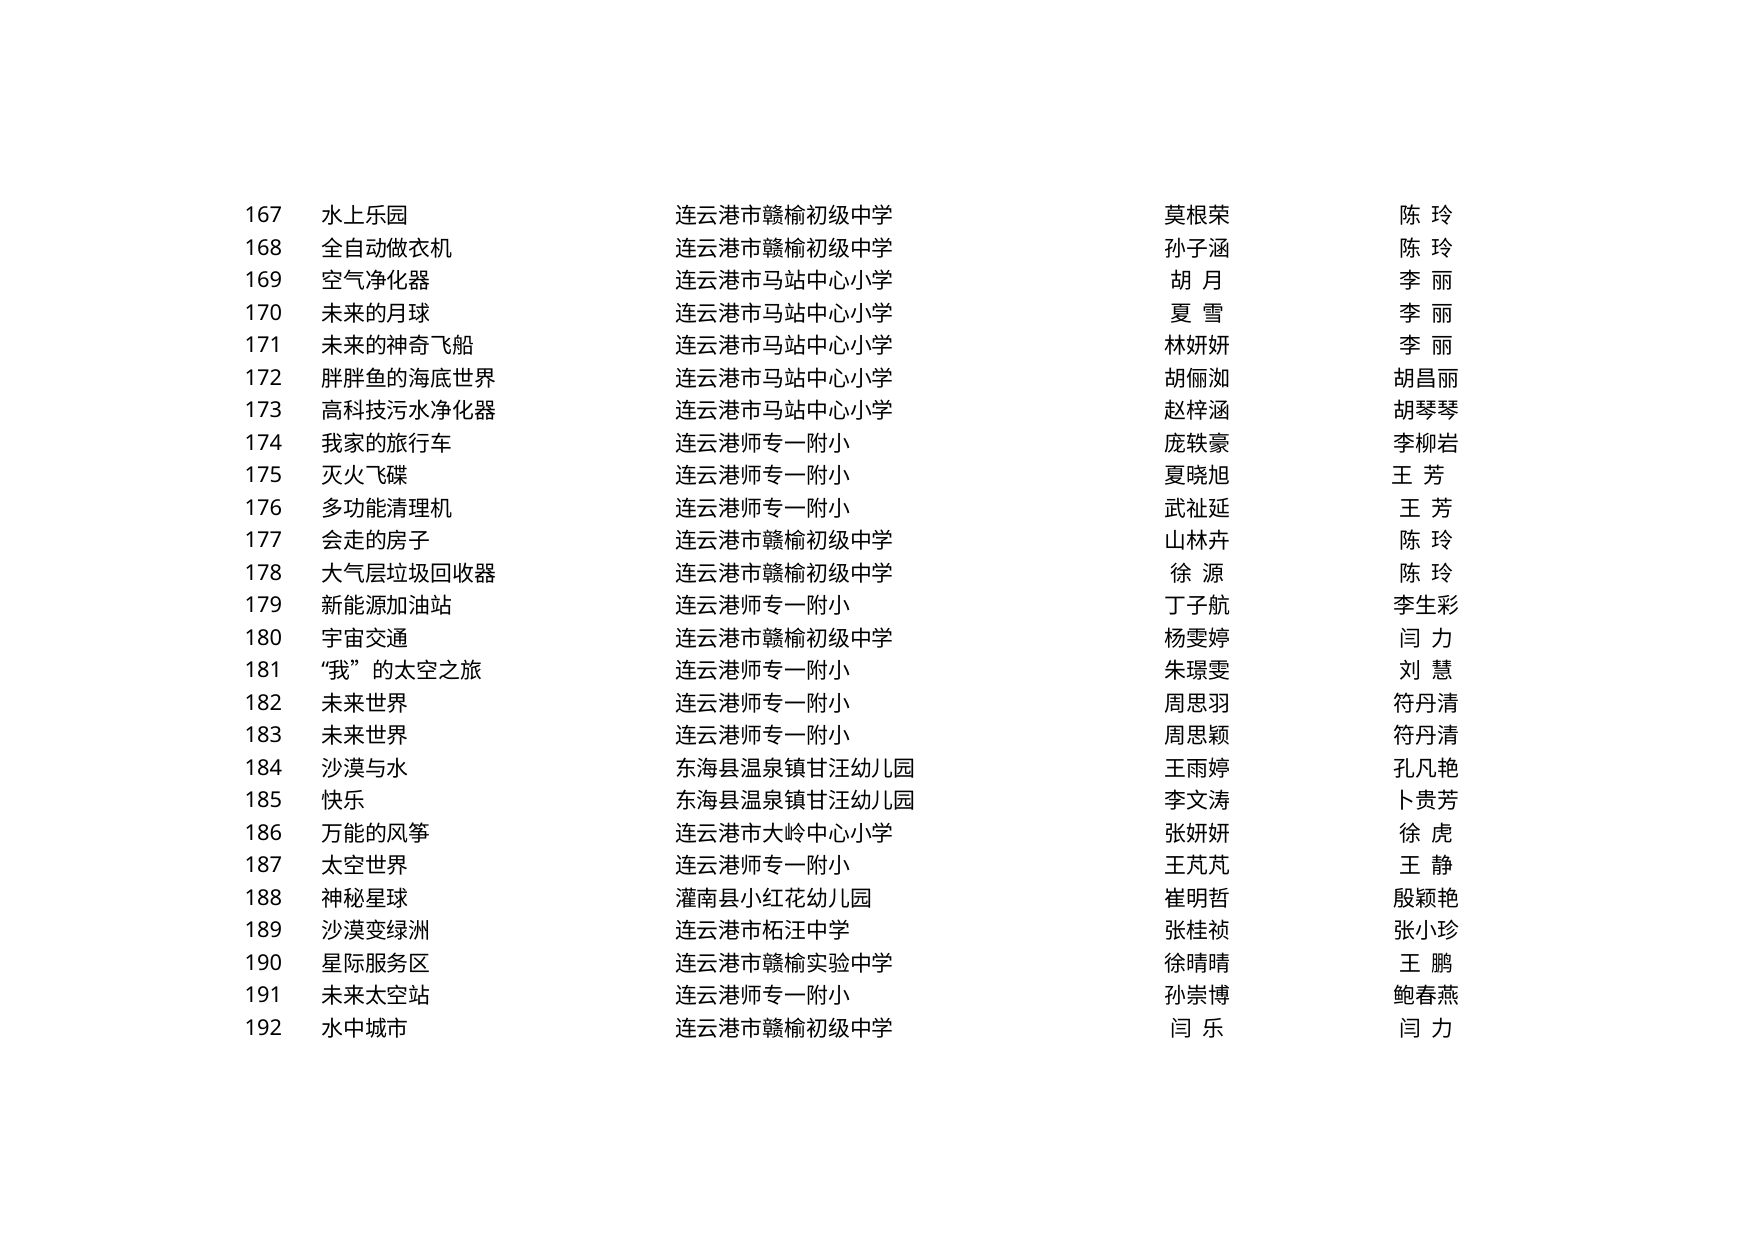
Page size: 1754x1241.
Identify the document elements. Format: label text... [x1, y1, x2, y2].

table_cell 山林卉 [1079, 523, 1315, 555]
table_cell 符丹清 [1315, 718, 1537, 750]
table_cell 陈 玲 [1315, 198, 1537, 230]
table_cell 夏 雪 [1079, 295, 1315, 328]
table_cell 卜贵芳 [1315, 783, 1537, 815]
table_cell 连云港师专一附小 [664, 685, 1079, 718]
table_cell 杨雯婷 [1079, 620, 1315, 653]
table_cell 192 [216, 1010, 310, 1043]
table_cell 周思颖 [1079, 718, 1315, 750]
table_cell 187 [216, 848, 310, 880]
table_cell 新能源加油站 [310, 588, 663, 620]
table_cell 赵梓涵 [1079, 393, 1315, 425]
table_cell 连云港师专一附小 [664, 588, 1079, 620]
table_cell 沙漠与水 [310, 750, 663, 783]
table_cell 连云港市马站中心小学 [664, 263, 1079, 295]
table_cell 胡昌丽 [1315, 360, 1537, 393]
table_cell 连云港师专一附小 [664, 978, 1079, 1010]
table_cell 181 [216, 653, 310, 685]
table_cell 未来的神奇飞船 [310, 328, 663, 360]
table_cell 168 [216, 230, 310, 263]
table_cell 神秘星球 [310, 880, 663, 913]
table_cell 172 [216, 360, 310, 393]
table_cell 190 [216, 945, 310, 978]
table_cell 胡俪洳 [1079, 360, 1315, 393]
table_cell 水上乐园 [310, 198, 663, 230]
table_cell 182 [216, 685, 310, 718]
table_cell 李生彩 [1315, 588, 1537, 620]
table_cell 连云港市马站中心小学 [664, 360, 1079, 393]
table_cell 快乐 [310, 783, 663, 815]
table_cell 179 [216, 588, 310, 620]
table_cell 我家的旅行车 [310, 425, 663, 458]
table_cell 连云港市赣榆初级中学 [664, 555, 1079, 588]
table_cell 武祉延 [1079, 490, 1315, 523]
table_cell 李柳岩 [1315, 425, 1537, 458]
table_cell 徐晴晴 [1079, 945, 1315, 978]
table_cell 174 [216, 425, 310, 458]
table_cell 多功能清理机 [310, 490, 663, 523]
table_cell 沙漠变绿洲 [310, 913, 663, 945]
table_cell 169 [216, 263, 310, 295]
table_cell 180 [216, 620, 310, 653]
table_cell 连云港师专一附小 [664, 425, 1079, 458]
table_cell 连云港市赣榆初级中学 [664, 523, 1079, 555]
table_cell 会走的房子 [310, 523, 663, 555]
table_cell 189 [216, 913, 310, 945]
table_cell 陈 玲 [1315, 555, 1537, 588]
table_cell 连云港市大岭中心小学 [664, 815, 1079, 848]
table_cell 王 芳 [1315, 458, 1537, 490]
table_cell 高科技污水净化器 [310, 393, 663, 425]
table_cell 张妍妍 [1079, 815, 1315, 848]
table_cell 连云港市马站中心小学 [664, 295, 1079, 328]
table_cell 未来太空站 [310, 978, 663, 1010]
table_cell 太空世界 [310, 848, 663, 880]
table_cell 王 芳 [1315, 490, 1537, 523]
table_cell 丁子航 [1079, 588, 1315, 620]
table_cell 173 [216, 393, 310, 425]
table_cell 王雨婷 [1079, 750, 1315, 783]
table_cell 刘 慧 [1315, 653, 1537, 685]
table_cell 未来世界 [310, 718, 663, 750]
table_cell 殷颖艳 [1315, 880, 1537, 913]
table_cell 东海县温泉镇甘汪幼儿园 [664, 783, 1079, 815]
table_cell 连云港师专一附小 [664, 653, 1079, 685]
table_cell 未来世界 [310, 685, 663, 718]
table_cell 王 鹏 [1315, 945, 1537, 978]
table_cell 空气净化器 [310, 263, 663, 295]
table_cell 183 [216, 718, 310, 750]
table_cell 连云港市赣榆初级中学 [664, 620, 1079, 653]
table_cell 夏晓旭 [1079, 458, 1315, 490]
table_cell 184 [216, 750, 310, 783]
table_cell 李 丽 [1315, 328, 1537, 360]
table_cell 东海县温泉镇甘汪幼儿园 [664, 750, 1079, 783]
table_cell 连云港市柘汪中学 [664, 913, 1079, 945]
table_cell 庞轶豪 [1079, 425, 1315, 458]
table_cell 王芃芃 [1079, 848, 1315, 880]
table_cell 张小珍 [1315, 913, 1537, 945]
table_cell 连云港师专一附小 [664, 458, 1079, 490]
table_cell 灌南县小红花幼儿园 [664, 880, 1079, 913]
table_cell 连云港市赣榆初级中学 [664, 230, 1079, 263]
table_cell 闫 乐 [1079, 1010, 1315, 1043]
table_cell 171 [216, 328, 310, 360]
table_cell 连云港师专一附小 [664, 848, 1079, 880]
table_cell 未来的月球 [310, 295, 663, 328]
table_cell 王 静 [1315, 848, 1537, 880]
table_cell 陈 玲 [1315, 230, 1537, 263]
table_cell 177 [216, 523, 310, 555]
table_cell 徐 虎 [1315, 815, 1537, 848]
table_cell 连云港师专一附小 [664, 718, 1079, 750]
table_cell 莫根荣 [1079, 198, 1315, 230]
table_cell 175 [216, 458, 310, 490]
table_cell 闫 力 [1315, 620, 1537, 653]
table_cell 大气层垃圾回收器 [310, 555, 663, 588]
table_cell 186 [216, 815, 310, 848]
table_cell 宇宙交通 [310, 620, 663, 653]
table_cell 张桂祯 [1079, 913, 1315, 945]
table_cell 李 丽 [1315, 295, 1537, 328]
table_cell 胡琴琴 [1315, 393, 1537, 425]
table_cell 李文涛 [1079, 783, 1315, 815]
table_cell 连云港师专一附小 [664, 490, 1079, 523]
table_cell 星际服务区 [310, 945, 663, 978]
table_cell 170 [216, 295, 310, 328]
table_cell 176 [216, 490, 310, 523]
table_cell 胡 月 [1079, 263, 1315, 295]
table_cell 朱璟雯 [1079, 653, 1315, 685]
table_cell 连云港市赣榆实验中学 [664, 945, 1079, 978]
table_cell 孙子涵 [1079, 230, 1315, 263]
table_cell 崔明哲 [1079, 880, 1315, 913]
table_cell 全自动做衣机 [310, 230, 663, 263]
table_cell “我”的太空之旅 [310, 653, 663, 685]
table_cell 周思羽 [1079, 685, 1315, 718]
table_cell 鲍春燕 [1315, 978, 1537, 1010]
table_cell 胖胖鱼的海底世界 [310, 360, 663, 393]
table_cell 李 丽 [1315, 263, 1537, 295]
table_cell 连云港市马站中心小学 [664, 328, 1079, 360]
table_cell 178 [216, 555, 310, 588]
table_cell 191 [216, 978, 310, 1010]
table_cell 连云港市马站中心小学 [664, 393, 1079, 425]
table_cell 林妍妍 [1079, 328, 1315, 360]
table_cell 陈 玲 [1315, 523, 1537, 555]
table_cell 孙崇博 [1079, 978, 1315, 1010]
table_cell 灭火飞碟 [310, 458, 663, 490]
table_cell 孔凡艳 [1315, 750, 1537, 783]
table_cell 闫 力 [1315, 1010, 1537, 1043]
table_cell 188 [216, 880, 310, 913]
table_cell 连云港市赣榆初级中学 [664, 1010, 1079, 1043]
table_cell 万能的风筝 [310, 815, 663, 848]
table_cell 徐 源 [1079, 555, 1315, 588]
table_cell 连云港市赣榆初级中学 [664, 198, 1079, 230]
table_cell 167 [216, 198, 310, 230]
table_cell 水中城市 [310, 1010, 663, 1043]
table_cell 符丹清 [1315, 685, 1537, 718]
table_cell 185 [216, 783, 310, 815]
